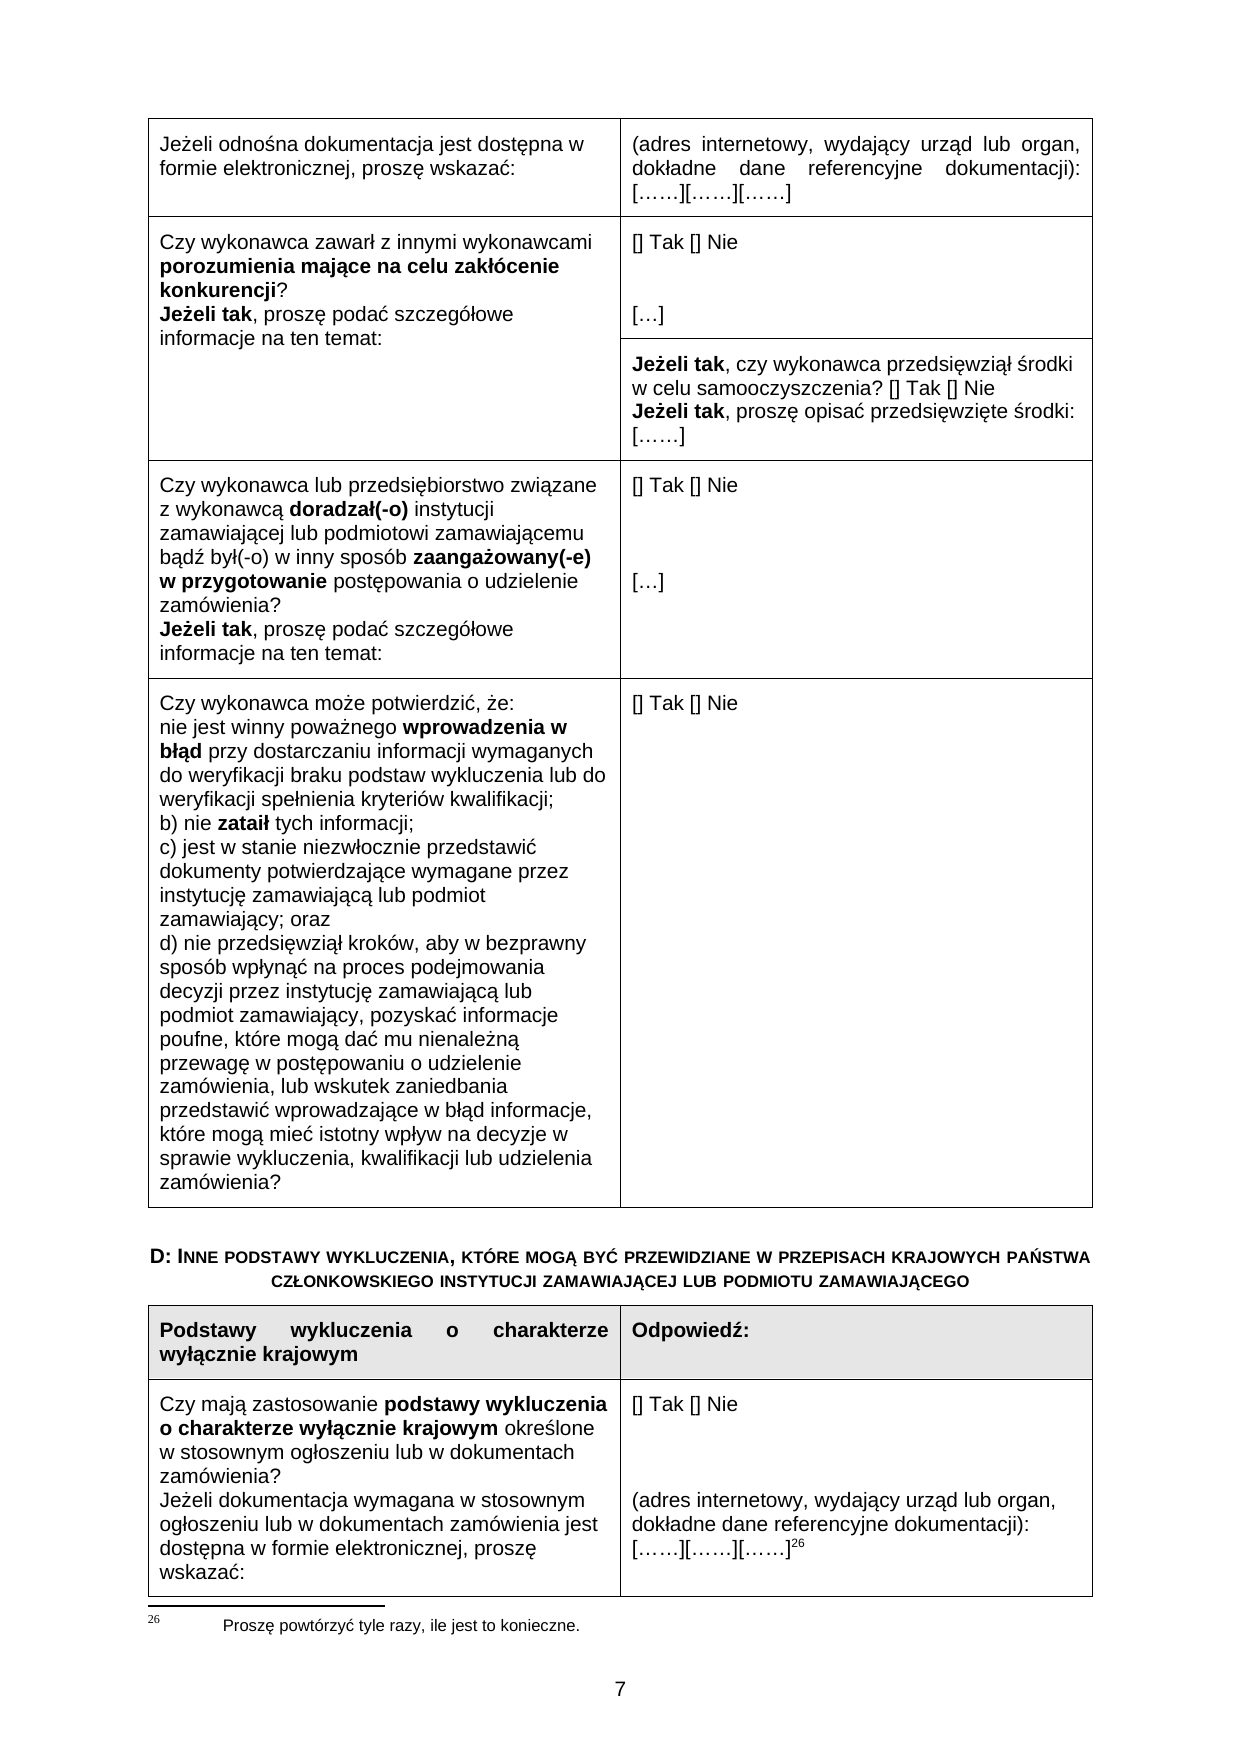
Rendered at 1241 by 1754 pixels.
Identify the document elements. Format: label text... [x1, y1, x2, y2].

table_cell [] Tak [] Nie [621, 679, 1092, 1207]
table_cell Czy wykonawca zawarł z innymi wykonawcami porozumienia mające na celu zakłócenie konkurencji? Jeżeli tak, proszę podać szczegółowe informacje na ten temat: [149, 217, 620, 460]
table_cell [149, 119, 620, 216]
table_cell Jeżeli tak, czy wykonawca przedsięwziął środki w celu samooczyszczenia? [] Tak [] Nie Jeżeli tak, proszę opisać przedsięwzięte środki: [……] [621, 339, 1092, 460]
table_header Odpowiedź: [621, 1306, 1092, 1378]
table_cell Czy mają zastosowanie podstawy wykluczenia o charakterze wyłącznie krajowym określone w stosownym ogłoszeniu lub w dokumentach zamówienia? Jeżeli dokumentacja wymagana w stosownym ogłoszeniu lub w dokumentach zamówienia jest dostępna w formie elektronicznej, proszę wskazać: [149, 1380, 620, 1596]
table_cell [] Tak [] Nie […] [621, 461, 1092, 677]
table_cell Czy wykonawca lub przedsiębiorstwo związane z wykonawcą doradzał(-o) instytucji zamawiającej lub podmiotowi zamawiającemu bądź był(-o) w inny sposób zaangażowany(-e) w przygotowanie postępowania o udzielenie zamówienia? Jeżeli tak, proszę podać szczegółowe informacje na ten temat: [149, 461, 620, 677]
table_cell Czy wykonawca może potwierdzić, że: nie jest winny poważnego wprowadzenia w błąd przy dostarczaniu informacji wymaganych do weryfikacji braku podstaw wykluczenia lub do weryfikacji spełnienia kryteriów kwalifikacji; b) nie zataił tych informacji; c) jest w stanie niezwłocznie przedstawić dokumenty potwierdzające wymagane przez instytucję zamawiającą lub podmiot zamawiający; oraz d) nie przedsięwziął kroków, aby w bezprawny sposób wpłynąć na proces podejmowania decyzji przez instytucję zamawiającą lub podmiot zamawiający, pozyskać informacje poufne, które mogą dać mu nienależną przewagę w postępowaniu o udzielenie zamówienia, lub wskutek zaniedbania przedstawić wprowadzające w błąd informacje, które mogą mieć istotny wpływ na decyzje w sprawie wykluczenia, kwalifikacji lub udzielenia zamówienia? [149, 679, 620, 1207]
table_cell [] Tak [] Nie […] [621, 217, 1092, 338]
table_cell [] Tak [] Nie (adres internetowy, wydający urząd lub organ, dokładne dane referencyjne dokumentacji): [……][……][……] [621, 1380, 1092, 1596]
table_header Podstawy wykluczenia o charakterze wyłącznie krajowym [149, 1306, 620, 1378]
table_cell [621, 119, 1092, 216]
title D: Inne podstawy wykluczenia, które mogą być przewidziane w przepisach krajowych państwa członkowskiego instytucji zamawiającej lub podmiotu zamawiającego [148, 1244, 1093, 1292]
